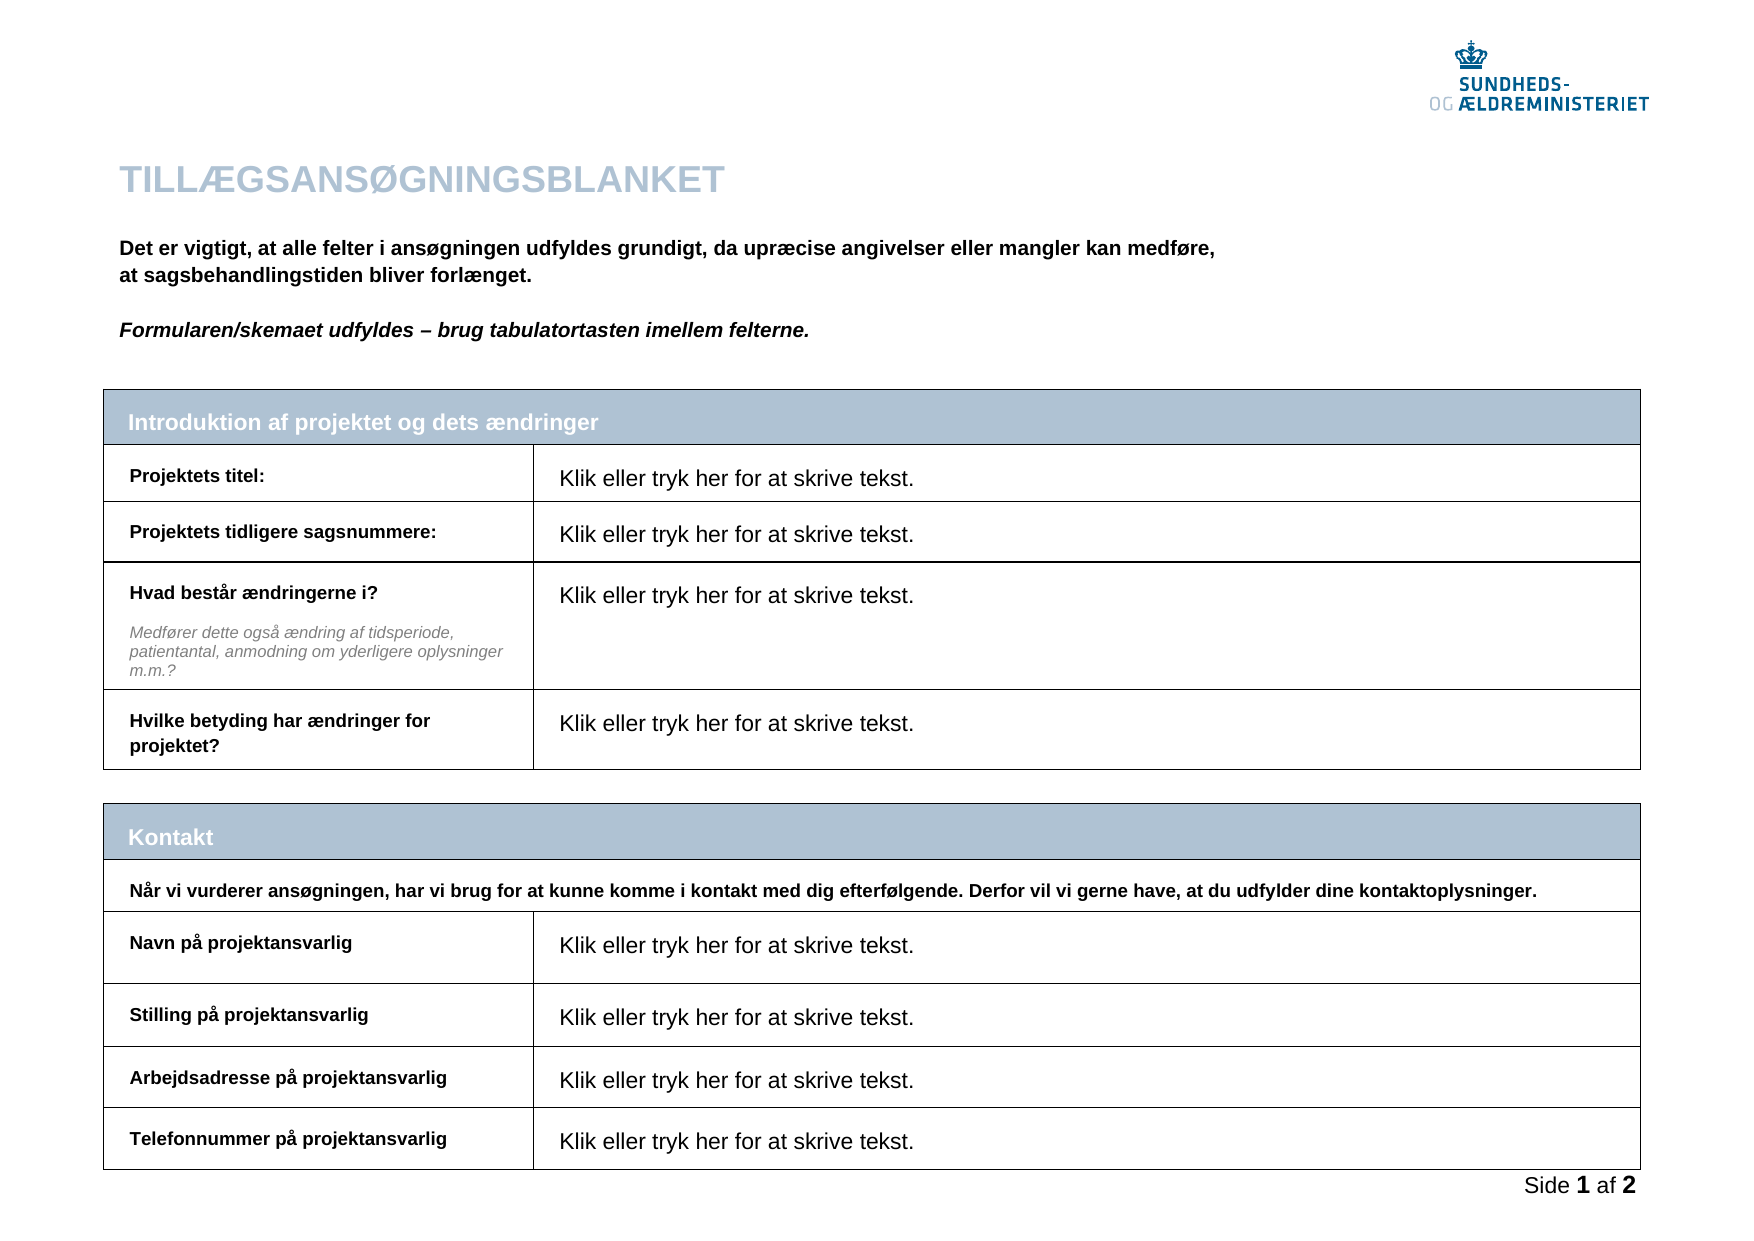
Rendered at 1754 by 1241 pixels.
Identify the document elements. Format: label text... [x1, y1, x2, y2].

table_cell Arbejdsadresse på projektansvarlig [104, 1047, 533, 1107]
table_cell [534, 912, 1640, 983]
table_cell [104, 1108, 533, 1169]
table_cell Når vi vurderer ansøgningen, har vi brug for at kunne komme i kontakt med dig efterfølgende. Derfor vil vi gerne have, at du udfylder dine kontaktoplysninger. [104, 860, 1640, 911]
table_cell Projektets tidligere sagsnummere: [104, 502, 533, 561]
table_header Introduktion af projektet og dets ændringer [104, 390, 1640, 444]
table_header Kontakt [104, 804, 1640, 859]
table_cell Projektets titel: [104, 445, 533, 501]
table_header TILLÆGSANSØGNINGSBLANKET Det er vigtigt, at alle felter i ansøgningen udfyldes grundigt, da upræcise angivelser eller mangler kan medføre, at sagsbehandlingstiden bliver forlænget. Formularen/skemaet udfyldes – brug tabulatortasten imellem felterne. [104, 138, 1641, 355]
table_cell Stilling på projektansvarlig [104, 984, 533, 1046]
table_cell Navn på projektansvarlig [104, 912, 533, 983]
table_cell Hvilke betyding har ændringer for projektet? [104, 690, 533, 769]
table_cell Hvad består ændringerne i? Medfører dette også ændring af tidsperiode, patientantal, anmodning om yderligere oplysninger m.m.? [104, 563, 533, 689]
